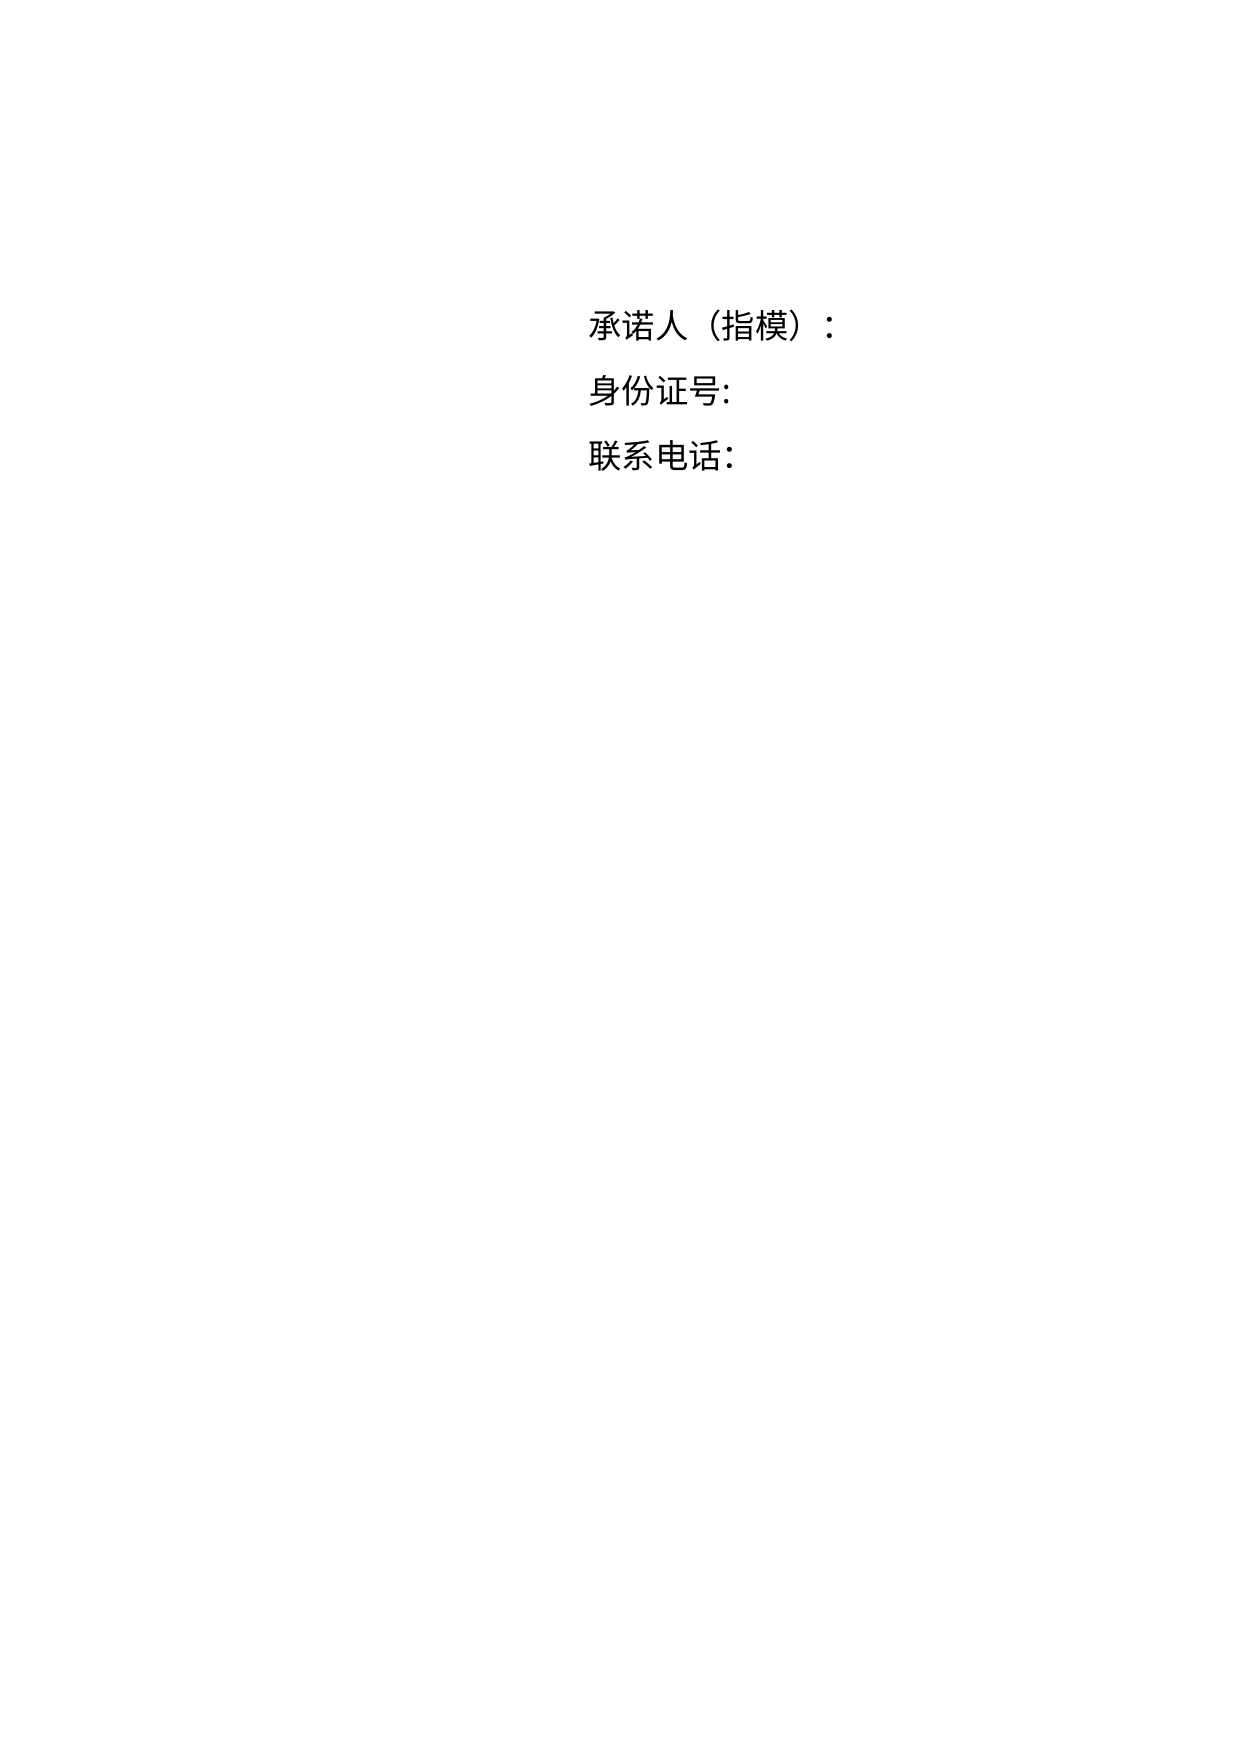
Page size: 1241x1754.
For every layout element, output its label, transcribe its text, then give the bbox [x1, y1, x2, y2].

list 承诺人（指模）： [255, 292, 1053, 357]
list 身份证号: [255, 357, 1053, 422]
list 联系电话： [255, 422, 1053, 487]
